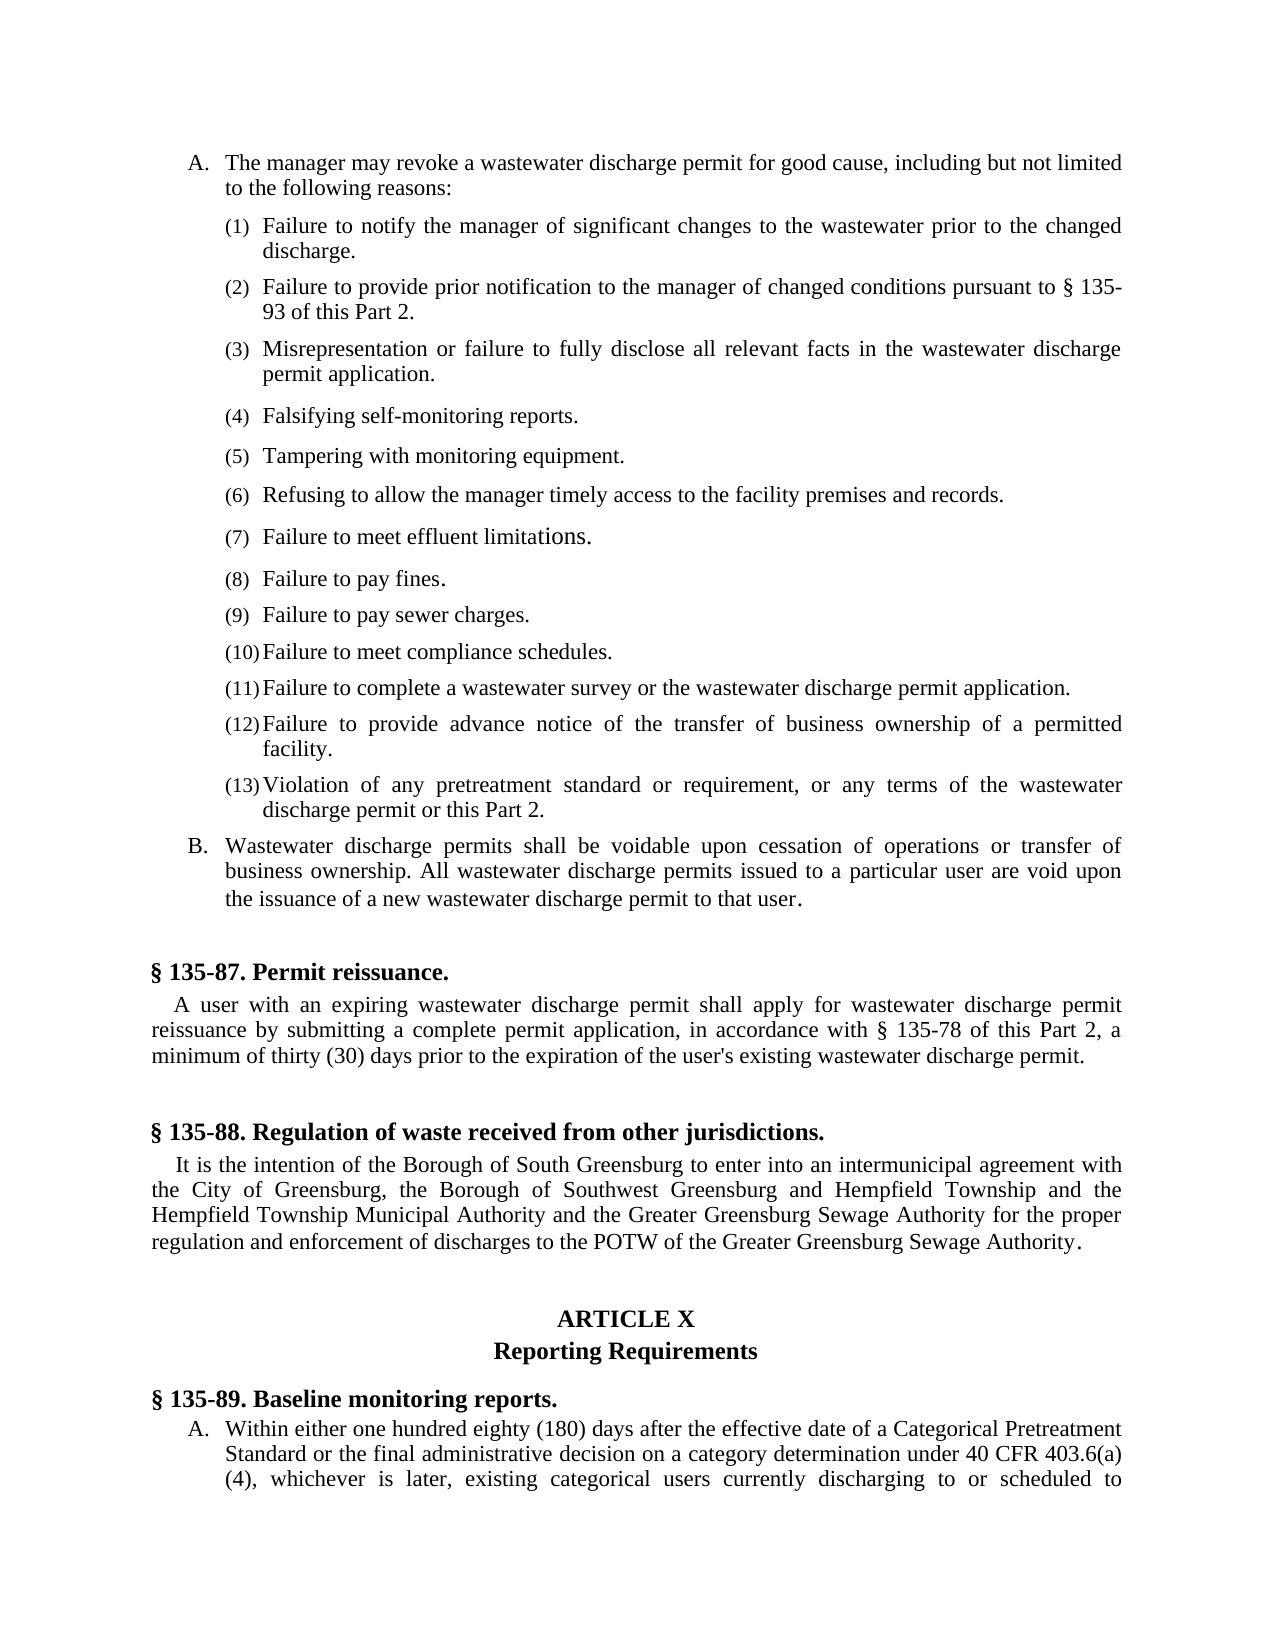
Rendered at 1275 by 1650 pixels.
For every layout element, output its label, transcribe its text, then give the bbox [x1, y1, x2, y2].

list Failure to pay sewer charges. [225, 603, 1123, 628]
list Misrepresentation or failure to fully disclose all relevant facts in the wastewater discharge permit application. [225, 336, 1123, 386]
list Tampering with monitoring equipment. [225, 443, 1123, 468]
text § 135-88. Regulation of waste received from other jurisdictions. [150, 1117, 1123, 1145]
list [187, 1416, 1123, 1492]
text § 135-89. Baseline monitoring reports. [151, 1384, 1123, 1413]
list Violation of any pretreatment standard or requirement, or any terms of the wastewater discharge permit or this Part 2. [225, 773, 1123, 823]
list Wastewater discharge permits shall be voidable upon cessation of operations or transfer of business ownership. All wastewater discharge permits issued to a particular user are void upon the issuance of a new wastewater discharge permit to that user. [187, 834, 1123, 911]
list Failure to pay fines. [225, 564, 1123, 592]
list Falsifying self-monitoring reports. [225, 402, 1123, 428]
text § 135-87. Permit reissuance. [150, 957, 1123, 986]
list Failure to complete a wastewater survey or the wastewater discharge permit application. [225, 675, 1123, 700]
list Failure to provide prior notification to the manager of changed conditions pursuant to § 135-93 of this Part 2. [225, 275, 1123, 325]
list Failure to meet effluent limitations. [225, 522, 1123, 550]
list Failure to meet compliance schedules. [225, 639, 1123, 664]
text A user with an expiring wastewater discharge permit shall apply for wastewater discharge permit reissuance by submitting a complete permit application, in accordance with § 135-78 of this Part 2, a minimum of thirty (30) days prior to the expiration of the user's existing wastewater discharge permit. [151, 993, 1123, 1068]
list Refusing to allow the manager timely access to the facility premises and records. [225, 483, 1123, 508]
list Failure to notify the manager of significant changes to the wastewater prior to the changed discharge. [225, 213, 1123, 263]
list Failure to provide advance notice of the transfer of business ownership of a permitted facility. [225, 711, 1123, 761]
text It is the intention of the Borough of South Greensburg to enter into an intermunicipal agreement with the City of Greensburg, the Borough of Southwest Greensburg and Hempfield Township and the Hempfield Township Municipal Authority and the Greater Greensburg Sewage Authority for the proper regulation and enforcement of discharges to the POTW of the Greater Greensburg Sewage Authority. [151, 1152, 1123, 1254]
text ARTICLE X [236, 1304, 1016, 1333]
text Reporting Requirements [178, 1336, 1072, 1365]
list The manager may revoke a wastewater discharge permit for good cause, including but not limited to the following reasons: [187, 150, 1123, 200]
